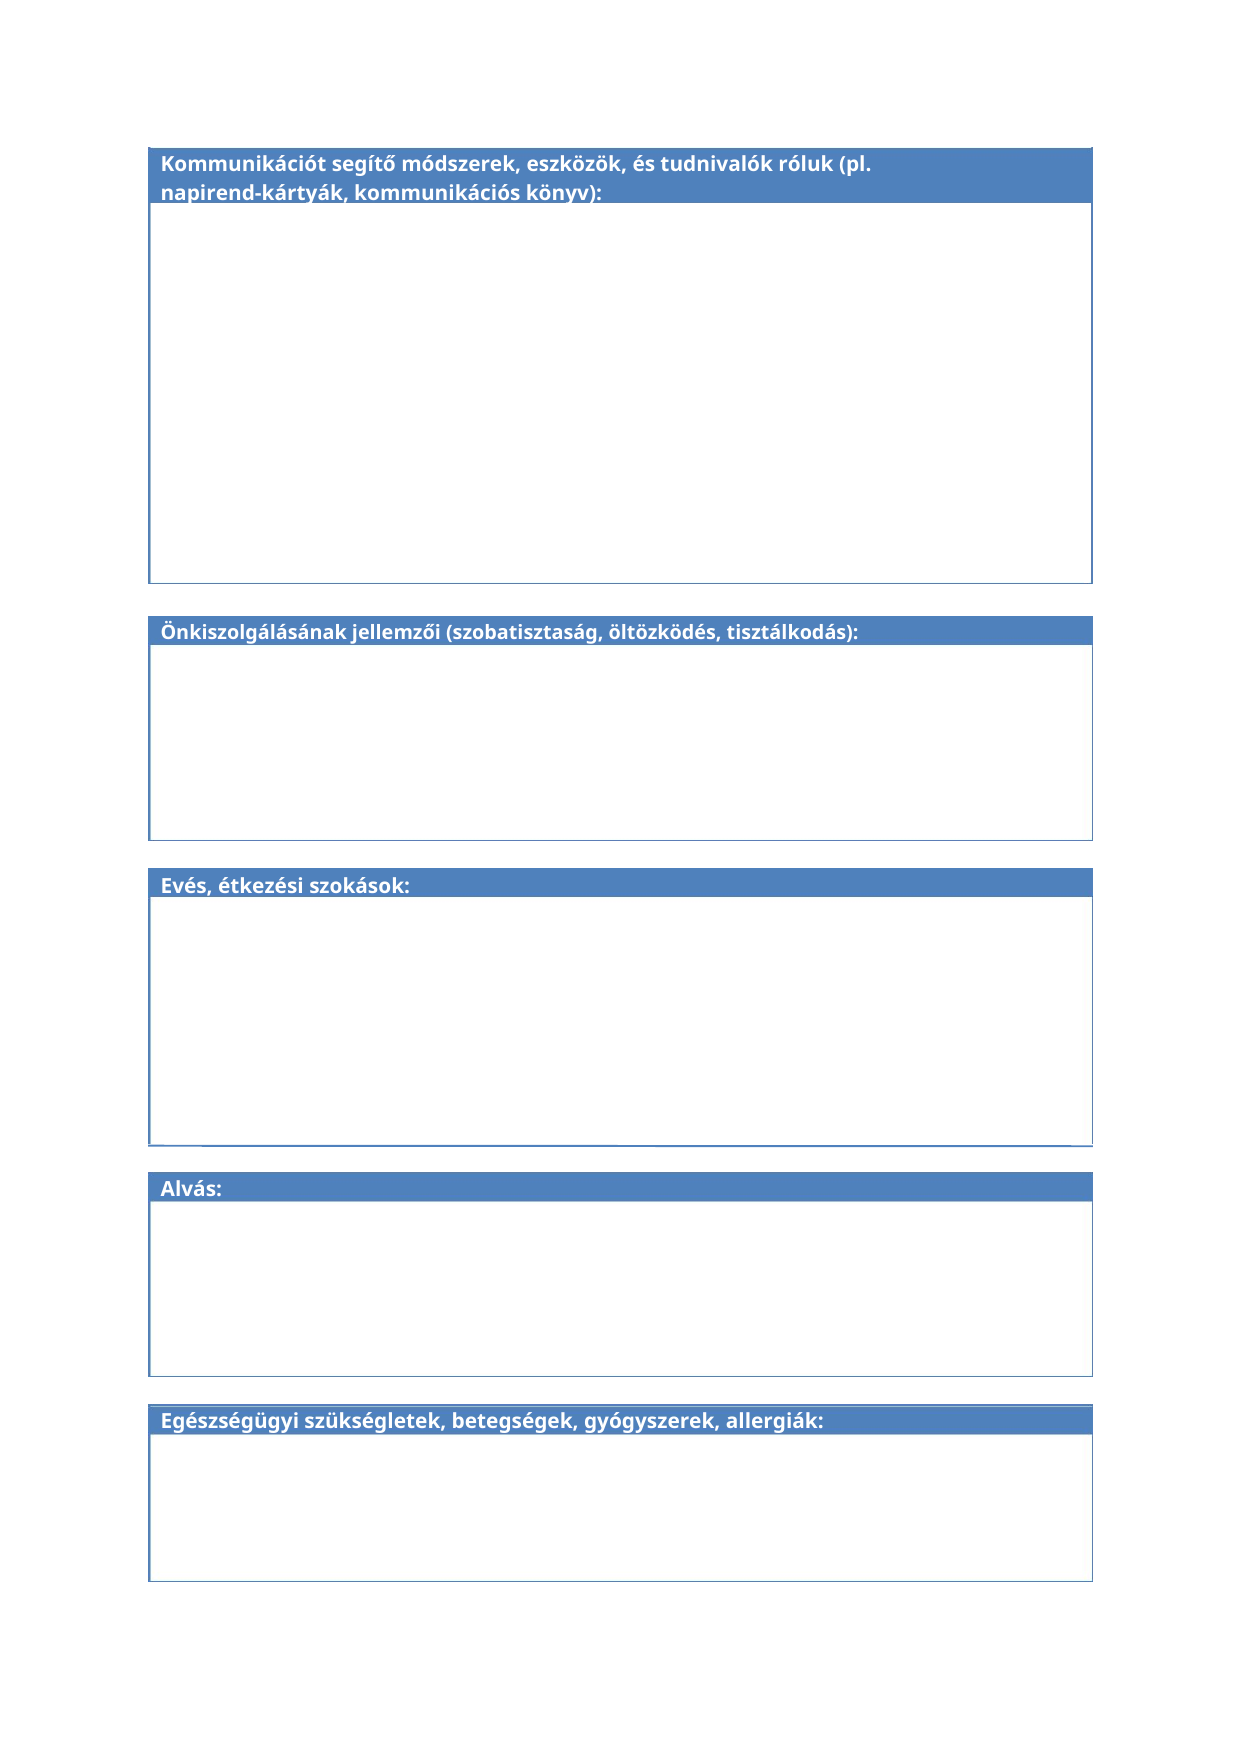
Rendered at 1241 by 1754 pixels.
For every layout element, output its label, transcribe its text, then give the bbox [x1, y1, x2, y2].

text Evés, étkezési szokások: [160, 871, 1090, 899]
picture [148, 1404, 1093, 1582]
text Önkiszolgálásának jellemzői (szobatisztaság, öltözködés, tisztálkodás): [160, 618, 1090, 645]
text Egészségügyi szükségletek, betegségek, gyógyszerek, allergiák: [160, 1407, 1090, 1435]
text napirend-kártyák, kommunikációs könyv): [160, 178, 1090, 206]
picture [148, 868, 1093, 1144]
picture [148, 1172, 1093, 1377]
picture [148, 616, 1093, 841]
picture [148, 147, 1093, 584]
text Alvás: [160, 1174, 1090, 1203]
text Kommunikációt segítő módszerek, eszközök, és tudnivalók róluk (pl. [160, 149, 1090, 178]
